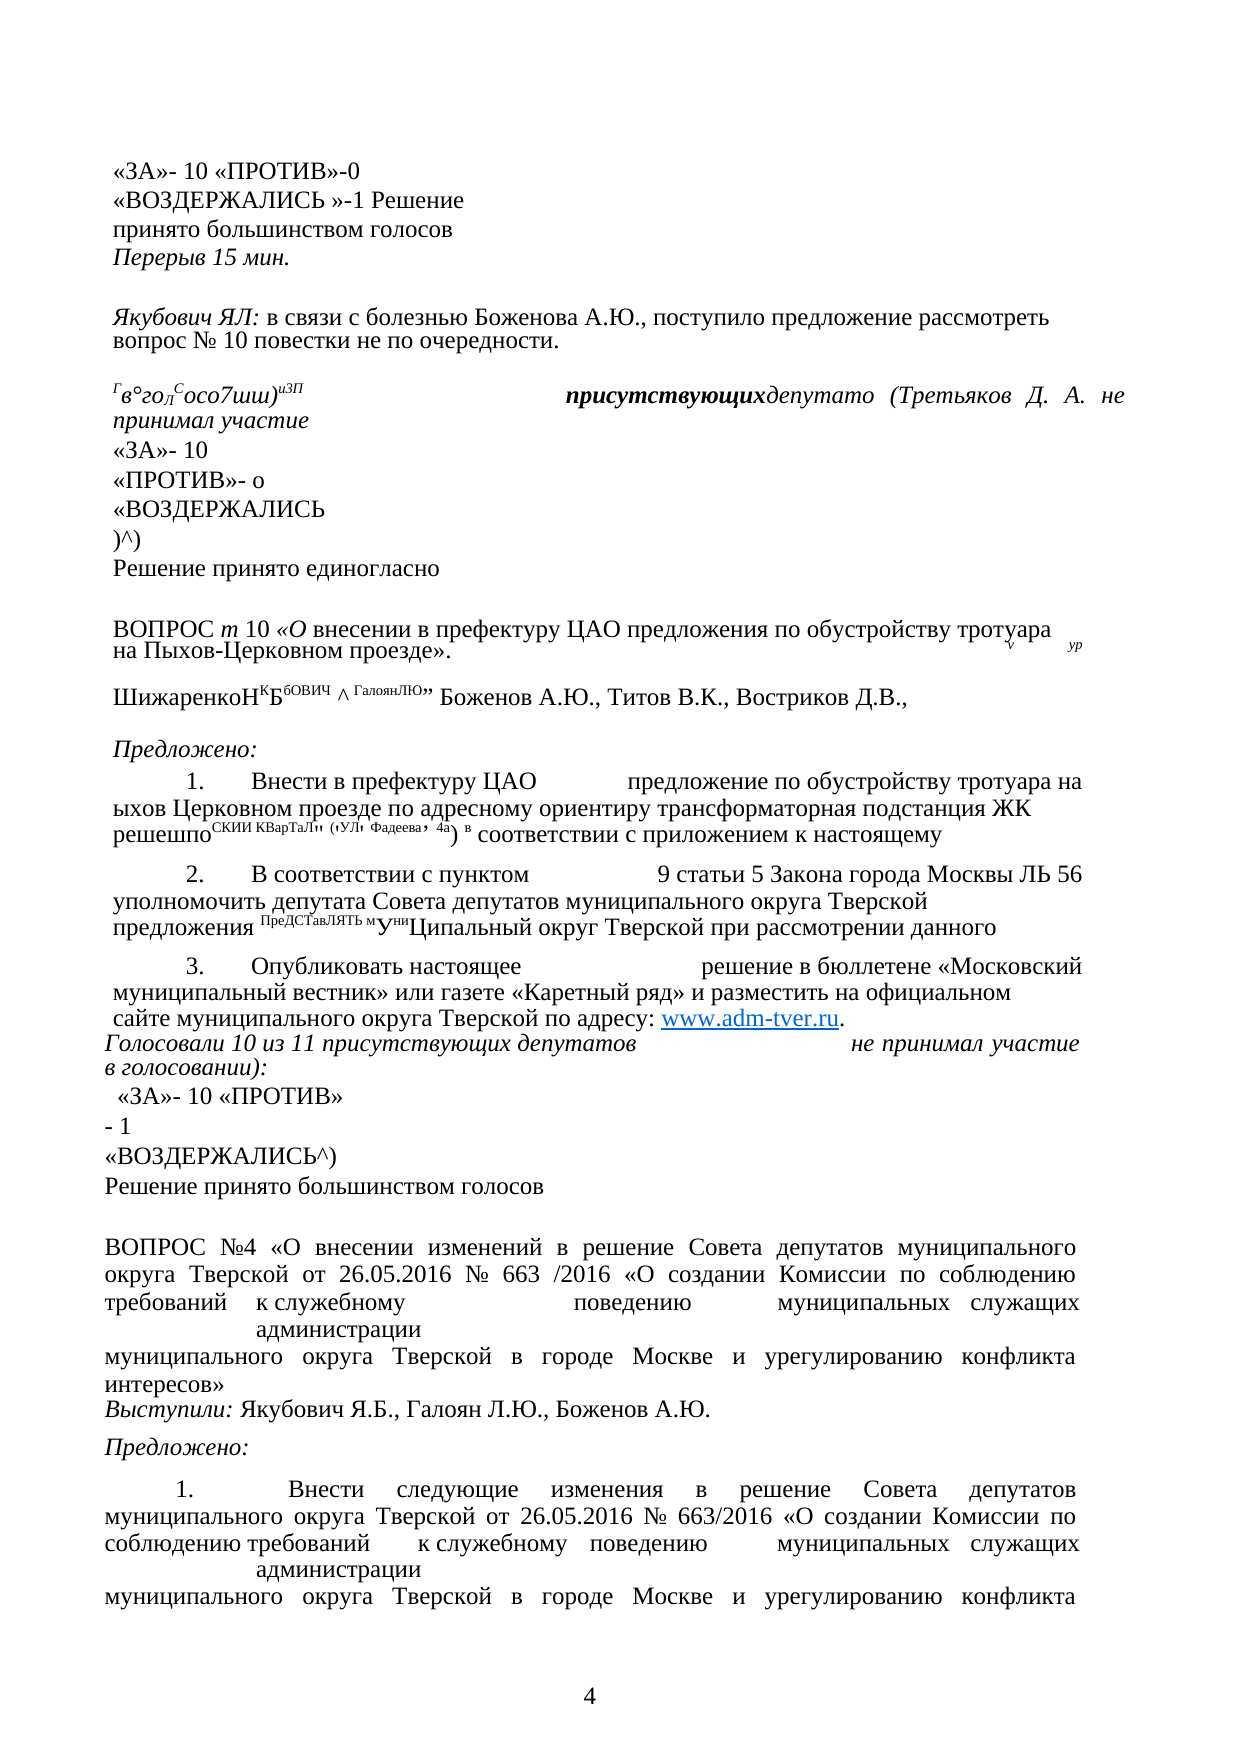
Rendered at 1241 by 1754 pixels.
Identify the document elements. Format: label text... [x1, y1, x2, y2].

text решешпоСКИИ КВарТаЛ" ('УЛ' Фадеева’ 4а) в соответствии с приложением к настоящему [113, 822, 1125, 847]
text ВОПРОС №4 «О внесении изменений в решение Совета депутатов муниципального округа Тверской от 26.05.2016 № 663 /2016 «О создании Комиссии по соблюдению требований к служебному поведению муниципальных служащих администрации [104, 1234, 1077, 1343]
text предложения ПреДСТавЛЯТЬ мУниЦипальный округ Тверской при рассмотрении данного [113, 915, 1125, 940]
text Голосовали 10 из 11 присутствующих депутатов не принимал участие [104, 1032, 1125, 1056]
list Внести следующие изменения в решение Совета депутатов муниципального округа Тверской от 26.05.2016 № 663/2016 «О создании Комиссии по соблюдению требований к служебному поведению муниципальных служащих администрации [104, 1476, 1077, 1583]
text ыхов Церковном проезде по адресному ориентиру трансформаторная подстанция ЖК [113, 795, 1125, 822]
text Предложено: [104, 1435, 1125, 1460]
text ШижаренкоНКБбОВИЧ ^ ГалоянЛЮ” Боженов А.Ю., Титов В.К., Востриков Д.В., Предложено: [113, 663, 1056, 768]
text «ЗА»- 10 «ПРОТИВ»- о «ВОЗДЕРЖАЛИСЬ)^) [113, 435, 331, 553]
text в голосовании): [104, 1056, 1125, 1080]
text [104, 1583, 1077, 1610]
list Опубликовать настоящее решение в бюллетене «Московский [186, 954, 1125, 980]
text Выступили: Якубович Я.Б., Галоян Л.Ю., Боженов А.Ю. [104, 1397, 1125, 1422]
list В соответствии с пунктом 9 статьи 5 Закона города Москвы ЛЬ 56 [186, 860, 1125, 888]
text Решение принято большинством голосов [104, 1170, 1125, 1200]
text уполномочить депутата Совета депутатов муниципального округа Тверской [113, 888, 1125, 915]
text муниципальный вестник» или газете «Каретный ряд» и разместить на официальном сайте муниципального округа Тверской по адресу: www.adm-tver.ru. [113, 980, 1056, 1032]
text Решение принято единогласно [113, 553, 1125, 583]
text ВОПРОС т 10 «О внесении в префектуру ЦАО предложения по обустройству тротуара на Пыхов-Церковном проезде». v ур [113, 620, 1056, 663]
text Якубович ЯЛ: в связи с болезнью Боженова А.Ю., поступило предложение рассмотреть вопрос № 10 повестки не по очередности. [113, 307, 1056, 353]
text муниципального округа Тверской в городе Москве и урегулированию конфликта интересов» [104, 1343, 1077, 1397]
text «ЗА»- 10 «ПРОТИВ»-0 «ВОЗДЕРЖАЛИСЬ »-1 Решение принято большинством голосов Перерыв 15 мин. [113, 157, 552, 272]
text Гв°гоЛСосо7шш)и3П присутствующих депутато (Третьяков Д. А. не принимал участие [113, 383, 1125, 433]
text «ЗА»- 10 «ПРОТИВ» - 1 «ВОЗДЕРЖАЛИСЬ^) [104, 1080, 354, 1170]
list Внести в префектуру ЦАО предложение по обустройству тротуара на [186, 768, 1125, 795]
